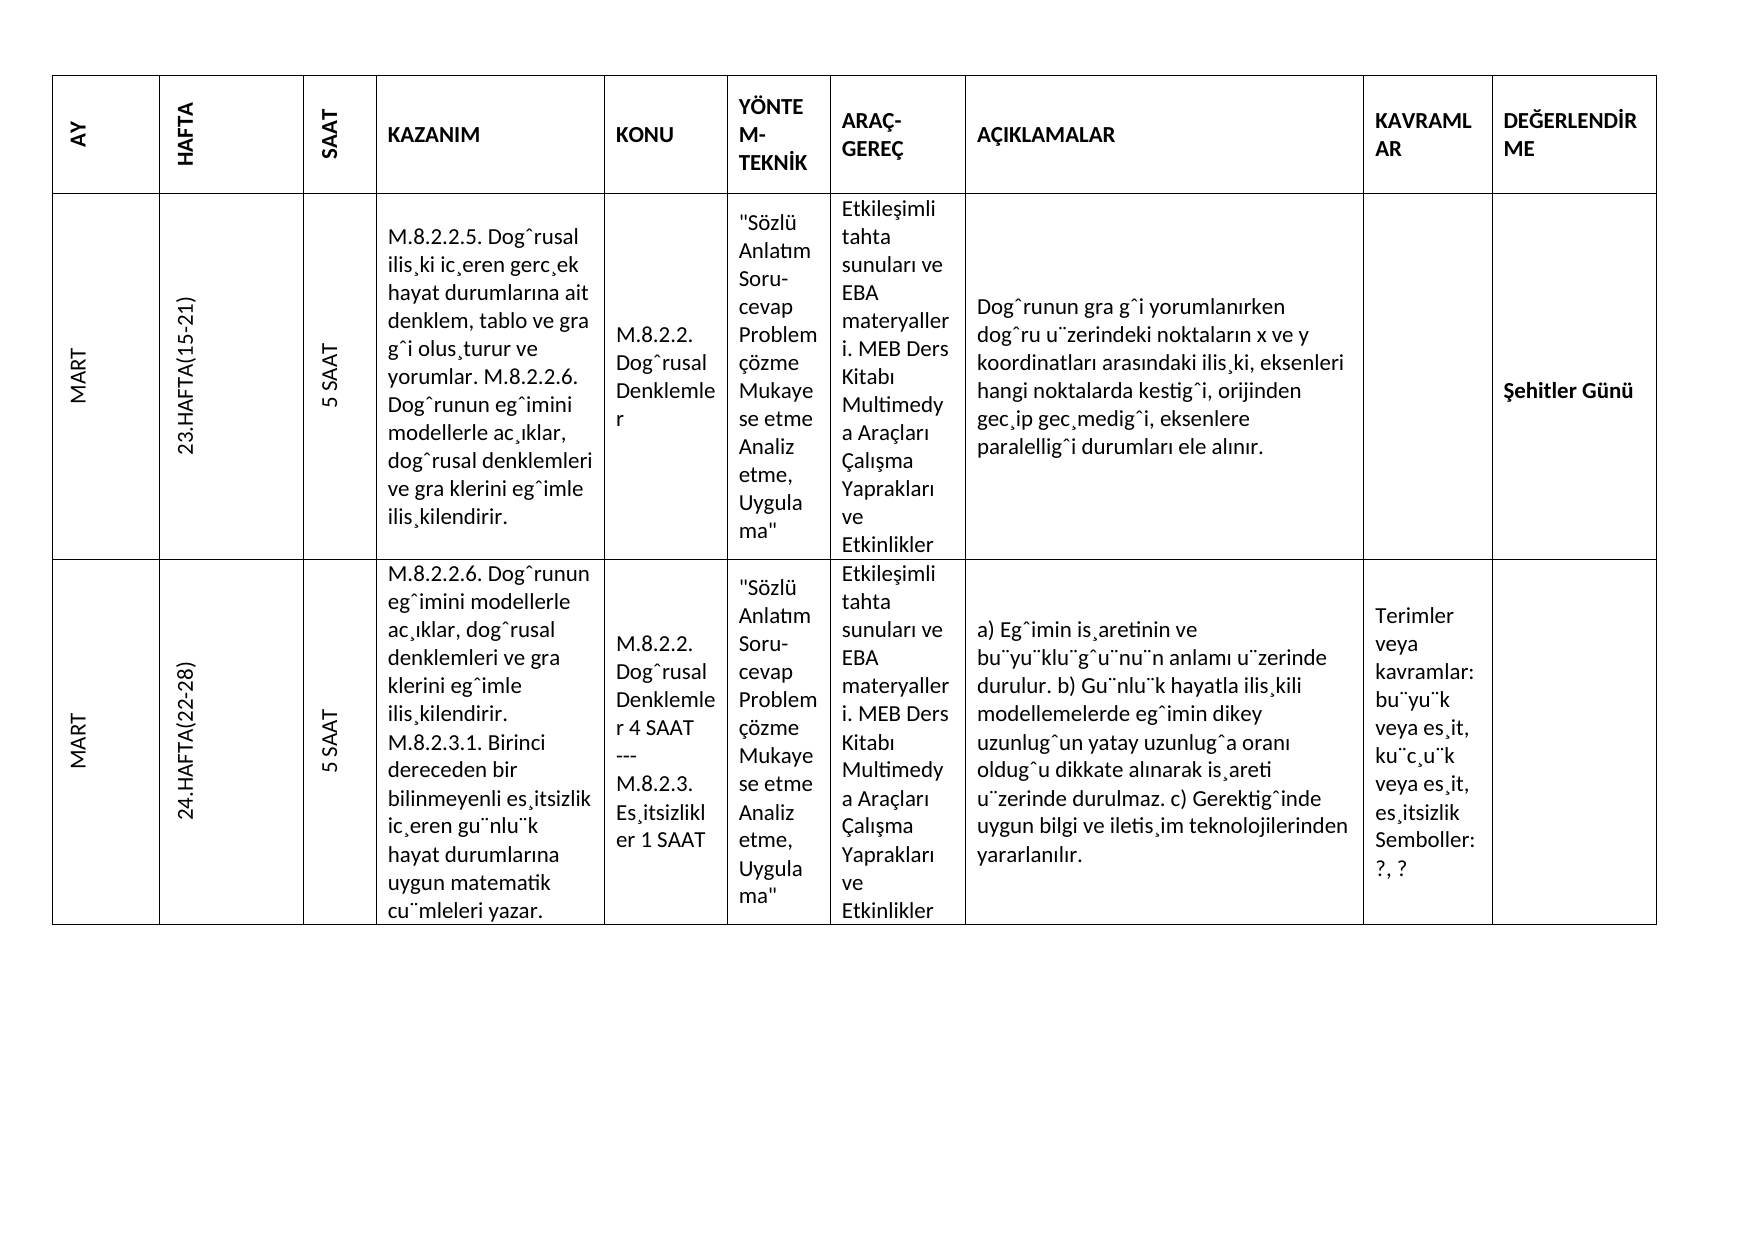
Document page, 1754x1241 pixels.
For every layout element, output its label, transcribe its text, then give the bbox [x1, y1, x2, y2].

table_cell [831, 194, 965, 558]
table_header SAAT [304, 76, 376, 193]
table_cell Dogˆrunun gra gˆi yorumlanırken dogˆru u¨zerindeki noktaların x ve y koordinatları arasındaki ilis¸ki, eksenleri hangi noktalarda kestigˆi, orijinden gec¸ip gec¸medigˆi, eksenlere paralelligˆi durumları ele alınır. [966, 194, 1363, 558]
table_header KAZANIM [377, 76, 604, 193]
table_header ARAÇ-GEREÇ [831, 76, 965, 193]
table_cell [1493, 560, 1656, 924]
table_header KAVRAMLAR [1364, 76, 1492, 193]
table_header AÇIKLAMALAR [966, 76, 1363, 193]
table_header DEĞERLENDİRME [1493, 76, 1656, 193]
table_cell 5 SAAT [304, 194, 376, 558]
table_header HAFTA [160, 76, 303, 193]
table_cell [1364, 194, 1492, 558]
table_cell M.8.2.2.5. Dogˆrusal ilis¸ki ic¸eren gerc¸ek hayat durumlarına ait denklem, tablo ve gra gˆi olus¸turur ve yorumlar. M.8.2.2.6. Dogˆrunun egˆimini modellerle ac¸ıklar, dogˆrusal denklemleri ve gra klerini egˆimle ilis¸kilendirir. [377, 194, 604, 558]
table_header YÖNTEM-TEKNİK [728, 76, 830, 193]
table_cell 5 SAAT [304, 560, 376, 924]
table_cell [728, 194, 830, 558]
table_cell a) Egˆimin is¸aretinin ve bu¨yu¨klu¨gˆu¨nu¨n anlamı u¨zerinde durulur. b) Gu¨nlu¨k hayatla ilis¸kili modellemelerde egˆimin dikey uzunlugˆun yatay uzunlugˆa oranı oldugˆu dikkate alınarak is¸areti u¨zerinde durulmaz. c) Gerektigˆinde uygun bilgi ve iletis¸im teknolojilerinden yararlanılır. [966, 560, 1363, 924]
table_cell M.8.2.2.6. Dogˆrunun egˆimini modellerle ac¸ıklar, dogˆrusal denklemleri ve gra klerini egˆimle ilis¸kilendirir. M.8.2.3.1. Birinci dereceden bir bilinmeyenli es¸itsizlik ic¸eren gu¨nlu¨k hayat durumlarına uygun matematik cu¨mleleri yazar. [377, 560, 604, 924]
table_cell M.8.2.2. Dogˆrusal Denklemler [605, 194, 727, 558]
table_cell MART [53, 560, 159, 924]
table_header KONU [605, 76, 727, 193]
table_header AY [53, 76, 159, 193]
table_cell M.8.2.2. Dogˆrusal Denklemler 4 SAAT --- M.8.2.3. Es¸itsizlikler 1 SAAT [605, 560, 727, 924]
table_cell 23.HAFTA(15-21) [160, 194, 303, 558]
table_cell Şehitler Günü [1493, 194, 1656, 558]
table_cell Terimler veya kavramlar: bu¨yu¨k veya es¸it, ku¨c¸u¨k veya es¸it, es¸itsizlik Semboller: ?, ? [1364, 560, 1492, 924]
table_cell 24.HAFTA(22-28) [160, 560, 303, 924]
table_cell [728, 560, 830, 924]
table_cell MART [53, 194, 159, 558]
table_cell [831, 560, 965, 924]
